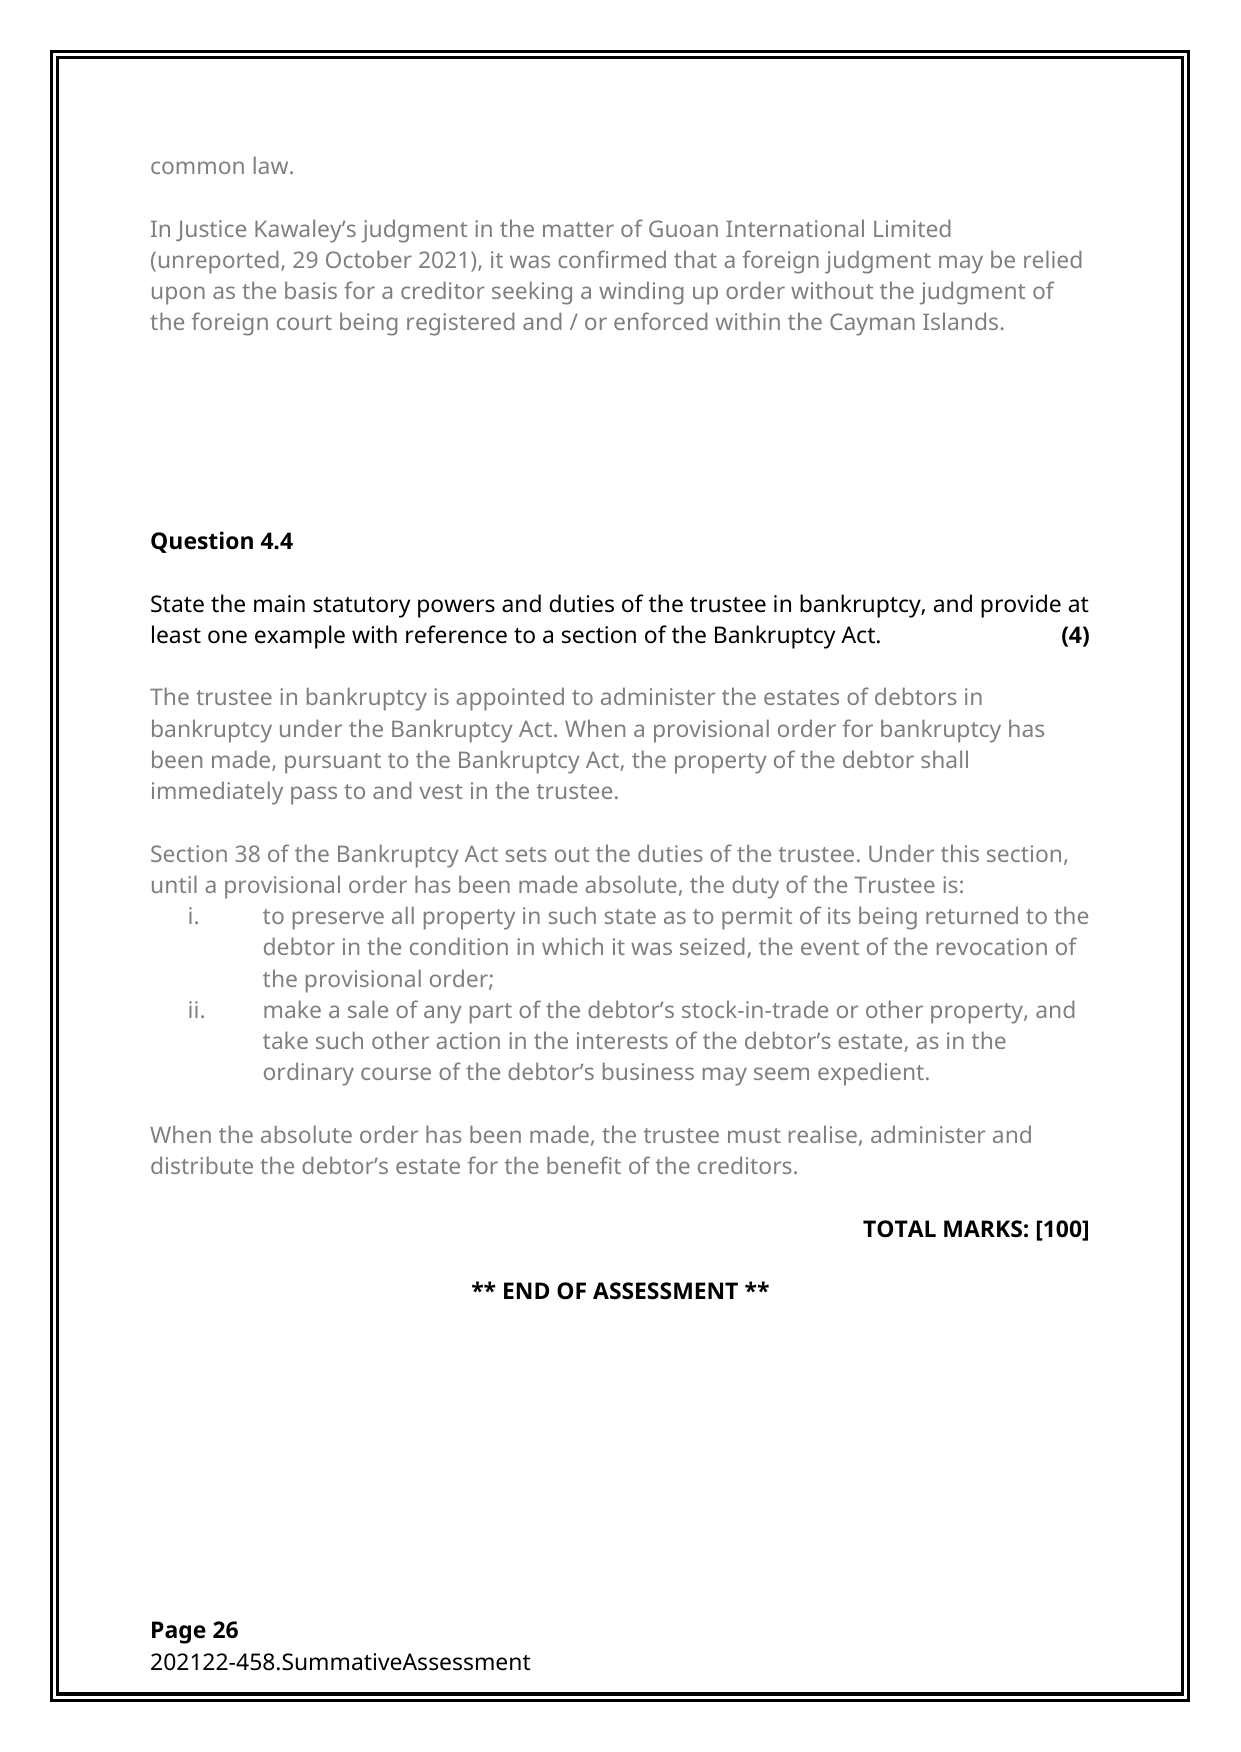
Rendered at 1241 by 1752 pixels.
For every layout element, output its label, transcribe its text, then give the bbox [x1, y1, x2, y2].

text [150, 150, 1090, 181]
text The trustee in bankruptcy is appointed to administer the estates of debtors in bankruptcy under the Bankruptcy Act. When a provisional order for bankruptcy has been made, pursuant to the Bankruptcy Act, the property of the debtor shall immediately pass to and vest in the trustee. [150, 681, 1090, 806]
text Question 4.4 [150, 525, 1090, 556]
text When the absolute order has been made, the trustee must realise, administer and distribute the debtor’s estate for the benefit of the creditors. [150, 1119, 1090, 1181]
text TOTAL MARKS: [100] [150, 1212, 1090, 1244]
text In Justice Kawaley’s judgment in the matter of Guoan International Limited (unreported, 29 October 2021), it was confirmed that a foreign judgment may be relied upon as the basis for a creditor seeking a winding up order without the judgment of the foreign court being registered and / or enforced within the Cayman Islands. [150, 212, 1090, 337]
list make a sale of any part of the debtor’s stock-in-trade or other property, and take such other action in the interests of the debtor’s estate, as in the ordinary course of the debtor’s business may seem expedient. [187, 994, 1090, 1087]
text Section 38 of the Bankruptcy Act sets out the duties of the trustee. Under this section, until a provisional order has been made absolute, the duty of the Trustee is: [150, 837, 1090, 900]
list to preserve all property in such state as to permit of its being returned to the debtor in the condition in which it was seized, the event of the revocation of the provisional order; [187, 900, 1090, 994]
text State the main statutory powers and duties of the trustee in bankruptcy, and provide at least one example with reference to a section of the Bankruptcy Act. (4) [150, 587, 1090, 650]
text ** END OF ASSESSMENT ** [150, 1275, 1090, 1306]
